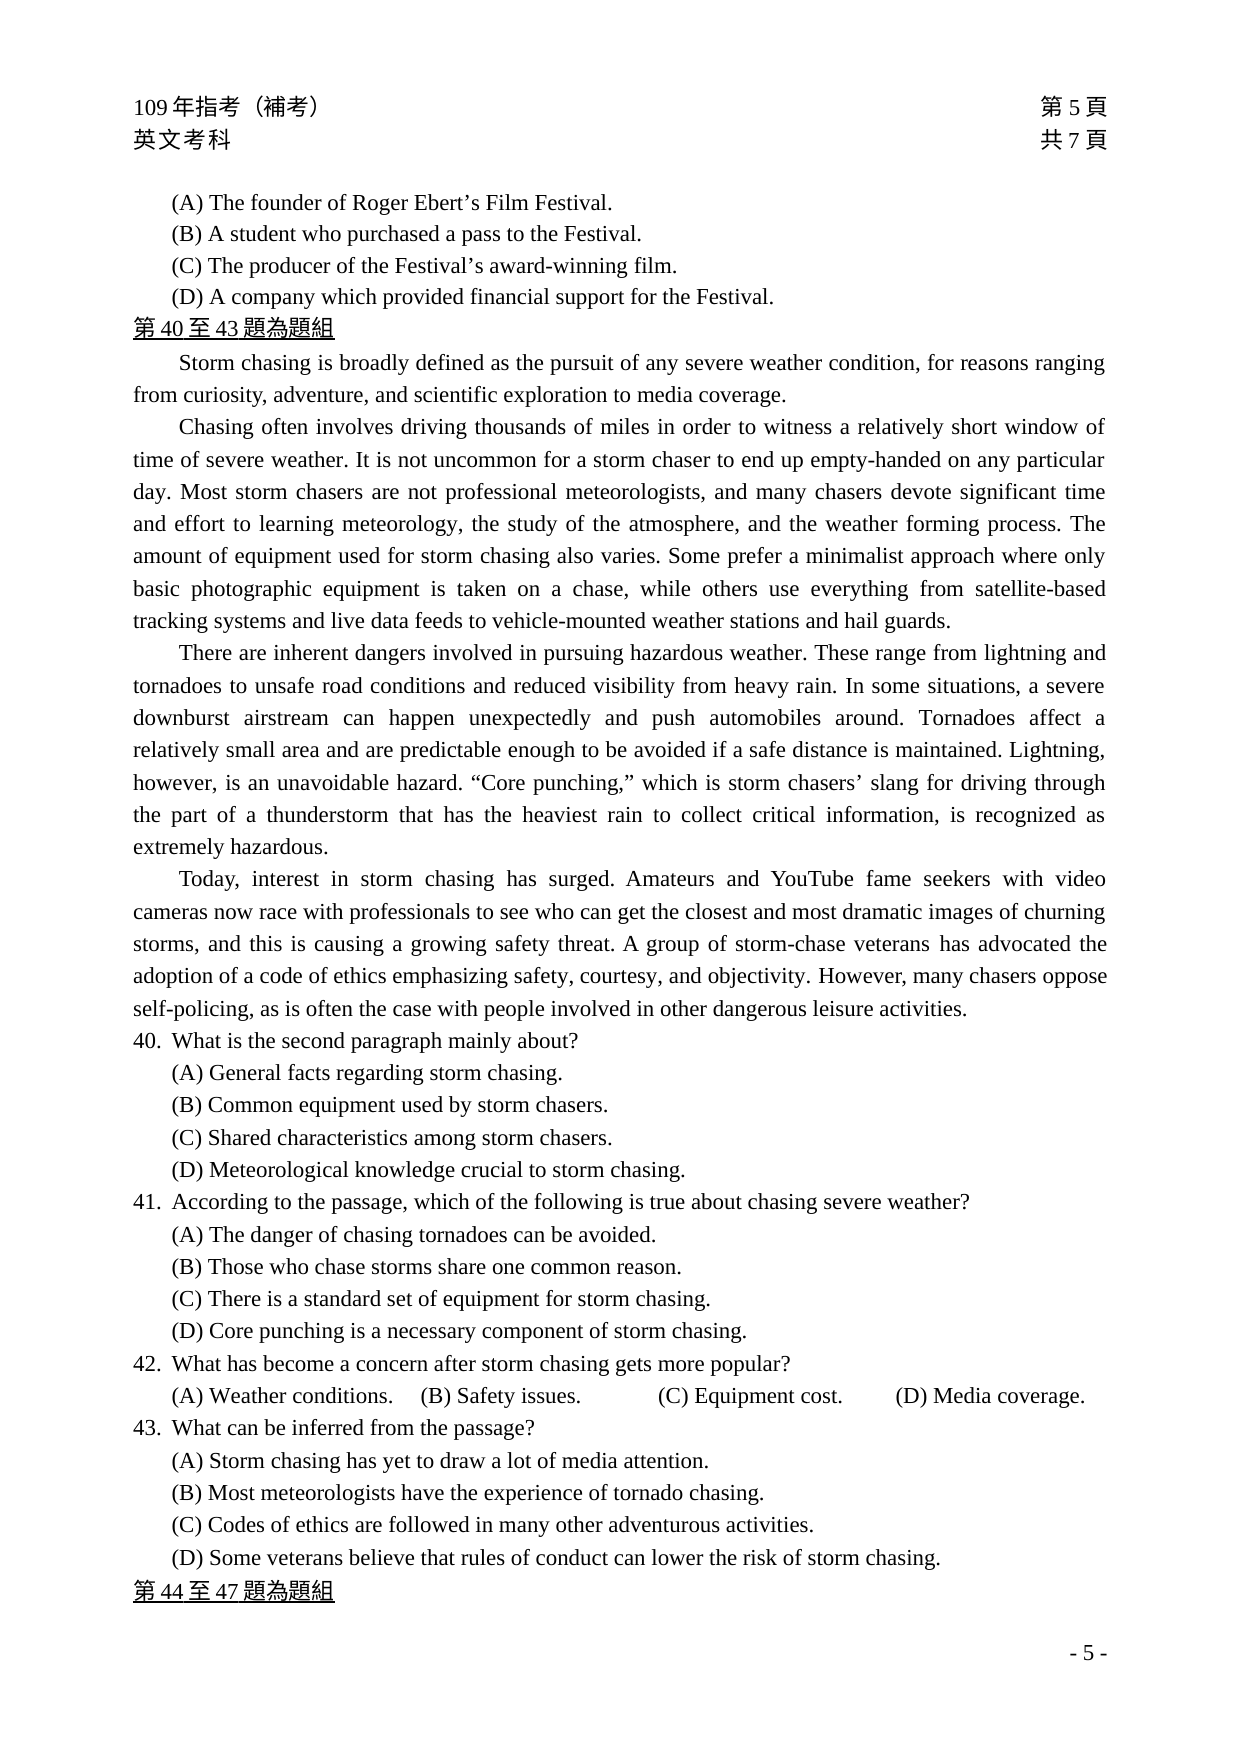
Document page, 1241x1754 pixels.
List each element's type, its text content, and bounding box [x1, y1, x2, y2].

text (C) There is a standard set of equipment for storm chasing. [171, 1279, 1107, 1312]
text 第40至43題為題組 [133, 310, 1107, 343]
text 第44至47題為題組 [133, 1572, 1107, 1606]
text (B) Most meteorologists have the experience of tornado chasing. [171, 1473, 1107, 1505]
text (A) The founder of Roger Ebert’s Film Festival. [171, 184, 1107, 215]
text (A) Storm chasing has yet to draw a lot of media attention. [171, 1441, 1107, 1473]
text (B) Those who chase storms share one common reason. [171, 1247, 1107, 1279]
text (B) A student who purchased a pass to the Festival. [171, 215, 1107, 247]
text 40. What is the second paragraph mainly about? [133, 1021, 1107, 1053]
text (C) Codes of ethics are followed in many other adventurous activities. [171, 1505, 1107, 1538]
text Storm chasing is broadly defined as the pursuit of any severe weather condition, for reasons ranging from curiosity, adventure, and scientific exploration to media coverage. [133, 343, 1107, 407]
text Today, interest in storm chasing has surged. Amateurs and YouTube fame seekers with video cameras now race with professionals to see who can get the closest and most dramatic images of churning storms, and this is causing a growing safety threat. A group of storm-chase veterans has advocated the adoption of a code of ethics emphasizing safety, courtesy, and objectivity. However, many chasers oppose self-policing, as is often the case with people involved in other dangerous leisure activities. [133, 859, 1107, 1021]
text (D) A company which provided financial support for the Festival. [171, 278, 1107, 310]
text 43. What can be inferred from the passage? [133, 1408, 1107, 1441]
text (D) Core punching is a necessary component of storm chasing. [171, 1312, 1107, 1344]
text (D) Meteorological knowledge crucial to storm chasing. [171, 1150, 1107, 1182]
text (D) Some veterans believe that rules of conduct can lower the risk of storm chasing. [171, 1538, 1107, 1570]
text 41. According to the passage, which of the following is true about chasing severe weather? [133, 1182, 1107, 1215]
text (A) The danger of chasing tornadoes can be avoided. [171, 1215, 1107, 1247]
text (A) General facts regarding storm chasing. [171, 1053, 1107, 1086]
text There are inherent dangers involved in pursuing hazardous weather. These range from lightning and tornadoes to unsafe road conditions and reduced visibility from heavy rain. In some situations, a severe downburst airstream can happen unexpectedly and push automobiles around. Tornadoes affect a relatively small area and are predictable enough to be avoided if a safe distance is maintained. Lightning, however, is an unavoidable hazard. “Core punching,” which is storm chasers’ slang for driving through the part of a thunderstorm that has the heaviest rain to collect critical information, is recognized as extremely hazardous. [133, 633, 1107, 859]
text (C) Shared characteristics among storm chasers. [171, 1118, 1107, 1150]
text (B) Common equipment used by storm chasers. [171, 1086, 1107, 1118]
text Chasing often involves driving thousands of miles in order to witness a relatively short window of time of severe weather. It is not uncommon for a storm chaser to end up empty-handed on any particular day. Most storm chasers are not professional meteorologists, and many chasers devote significant time and effort to learning meteorology, the study of the atmosphere, and the weather forming process. The amount of equipment used for storm chasing also varies. Some prefer a minimalist approach where only basic photographic equipment is taken on a chase, while others use everything from satellite-based tracking systems and live data feeds to vehicle-mounted weather stations and hail guards. [133, 407, 1107, 633]
text 42. What has become a concern after storm chasing gets more popular? [133, 1344, 1107, 1376]
text (A) Weather conditions. (B) Safety issues. (C) Equipment cost. (D) Media coverage. [171, 1376, 1107, 1408]
text (C) The producer of the Festival’s award-winning film. [171, 247, 1107, 278]
